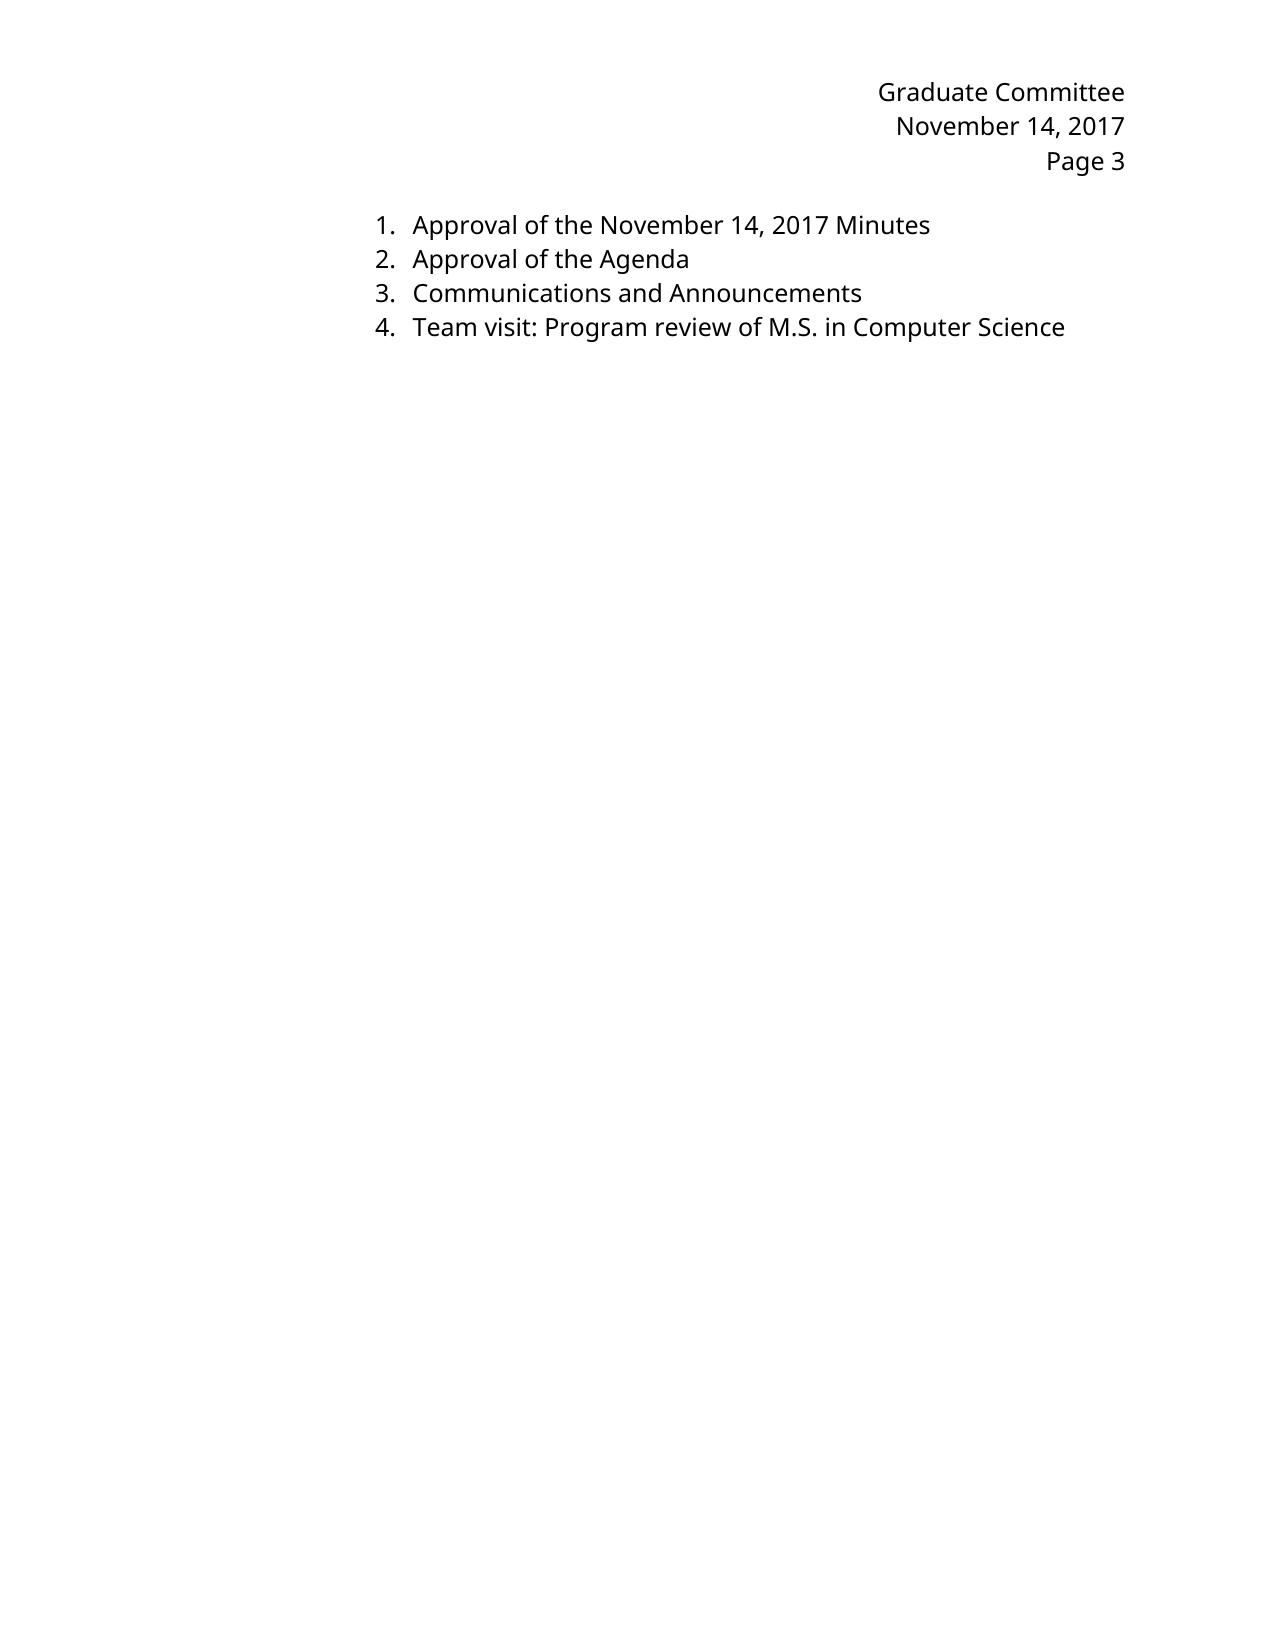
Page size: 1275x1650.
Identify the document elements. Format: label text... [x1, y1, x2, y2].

list Approval of the Agenda [375, 242, 1125, 276]
list Team visit: Program review of M.S. in Computer Science [375, 310, 1125, 344]
list Communications and Announcements [375, 276, 1125, 310]
list Approval of the November 14, 2017 Minutes [375, 208, 1125, 242]
